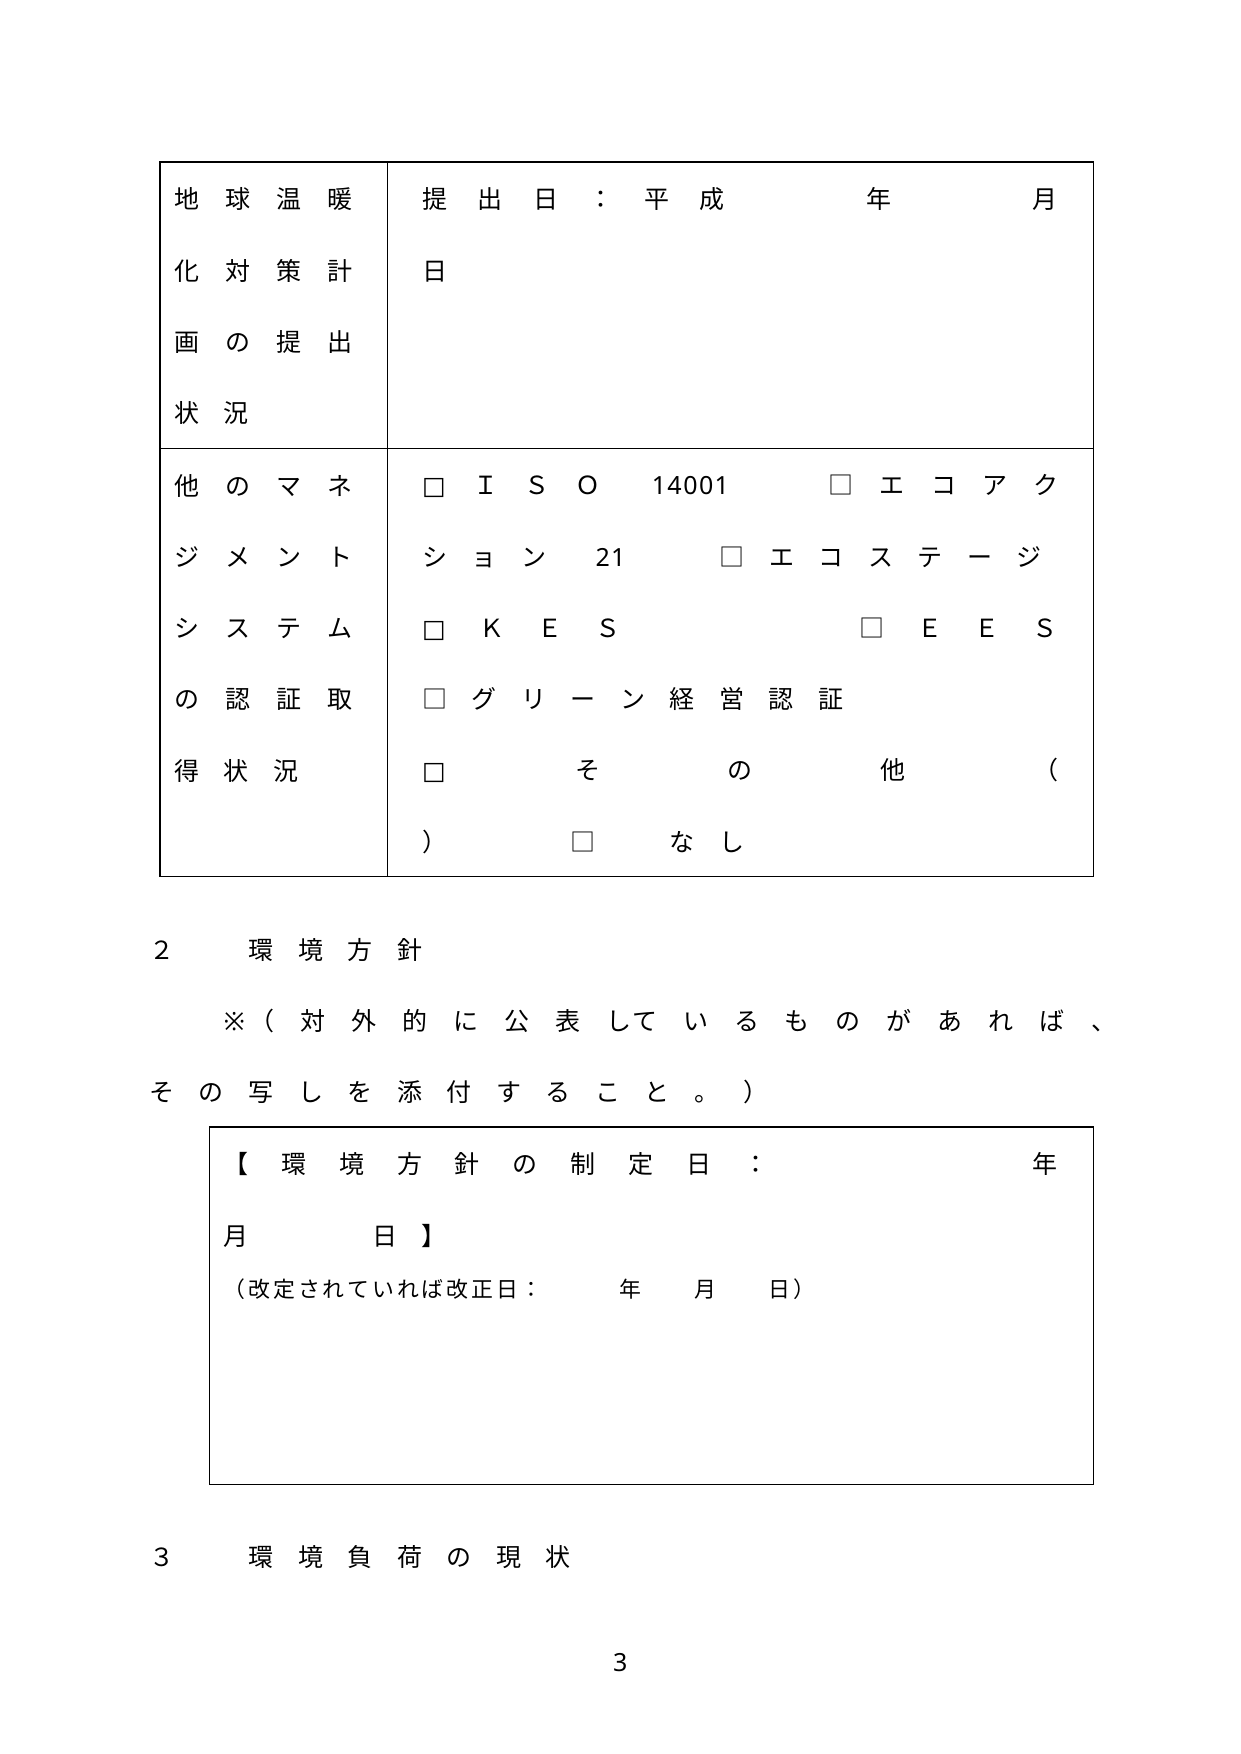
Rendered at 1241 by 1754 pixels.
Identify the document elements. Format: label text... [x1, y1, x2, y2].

table_cell 地球温暖化対策計画の提出状況 [161, 163, 387, 447]
table_cell 提出日：平成 年 月 日 [388, 163, 1093, 447]
table_cell □ＩＳＯ14001 □エコアクション21 □エコステージ □ＫＥＳ □ＥＥＳ □グリーン経営認証 □その他（ ） □ なし [388, 449, 1093, 876]
text ２ 環境方針 [149, 913, 1091, 984]
text ※（対外的に公表しているものがあれば、その写しを添付すること。） [149, 984, 1091, 1126]
table_cell 他のマネジメントシステムの認証取得状況 [161, 449, 387, 876]
text ３ 環境負荷の現状 [149, 1520, 1091, 1592]
table_header 【環境方針の制定日： 年 月 日】 （改定されていれば改正日： 年 月 日） [210, 1128, 1093, 1484]
